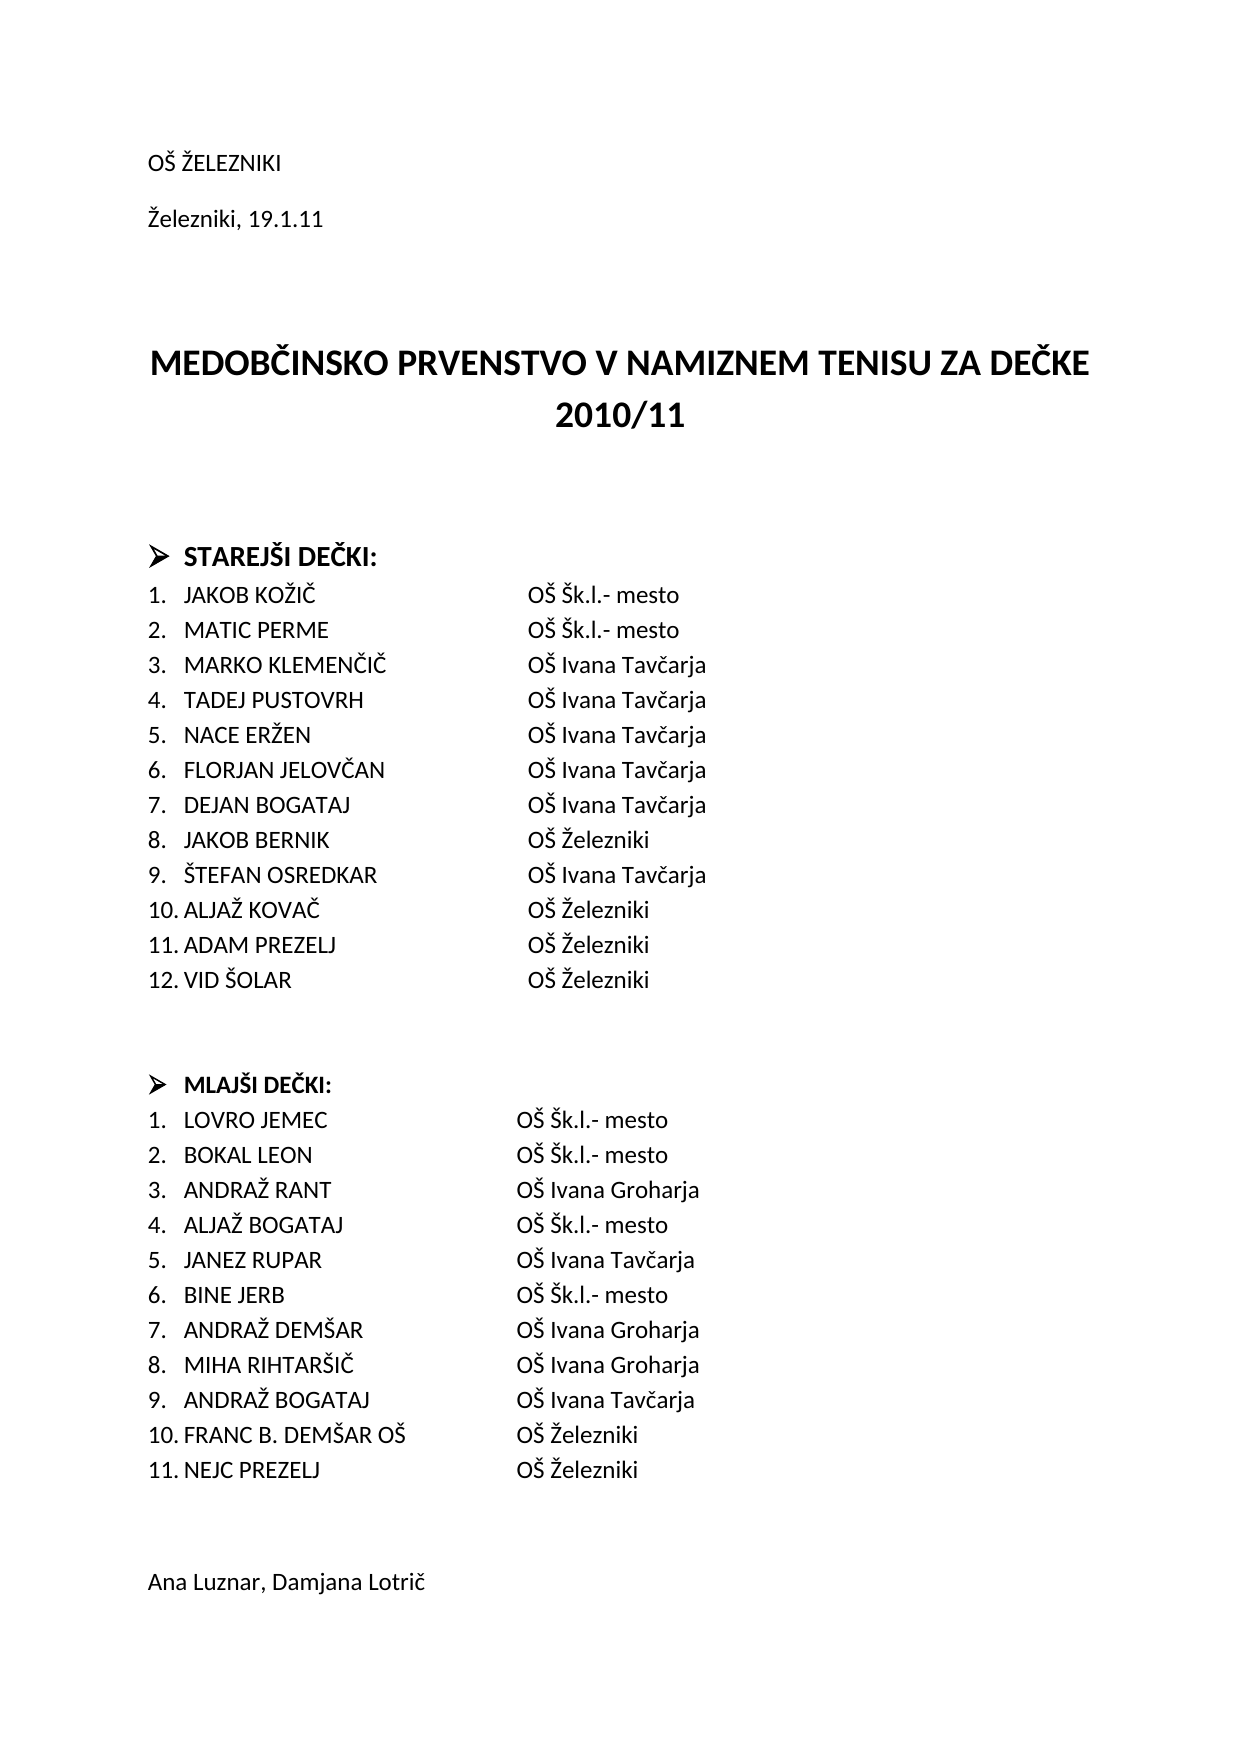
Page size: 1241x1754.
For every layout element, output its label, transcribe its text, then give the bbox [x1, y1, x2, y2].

list NEJC PREZELJ OŠ Železniki [148, 1454, 1093, 1485]
list MARKO KLEMENČIČ OŠ Ivana Tavčarja [148, 649, 1093, 680]
list MATIC PERME OŠ Šk.l.- mesto [148, 614, 1093, 645]
list FLORJAN JELOVČAN OŠ Ivana Tavčarja [148, 754, 1093, 785]
list BINE JERB OŠ Šk.l.- mesto [148, 1279, 1093, 1310]
list ALJAŽ BOGATAJ OŠ Šk.l.- mesto [148, 1209, 1093, 1240]
list TADEJ PUSTOVRH OŠ Ivana Tavčarja [148, 684, 1093, 715]
list VID ŠOLAR OŠ Železniki [148, 964, 1093, 995]
list ANDRAŽ BOGATAJ OŠ Ivana Tavčarja [148, 1384, 1093, 1415]
text Železniki, 19.1.11 [148, 203, 1093, 234]
list ŠTEFAN OSREDKAR OŠ Ivana Tavčarja [148, 859, 1093, 890]
list STAREJŠI DEČKI: [148, 538, 1093, 574]
list DEJAN BOGATAJ OŠ Ivana Tavčarja [148, 789, 1093, 820]
list ALJAŽ KOVAČ OŠ Železniki [148, 894, 1093, 925]
list ANDRAŽ RANT OŠ Ivana Groharja [148, 1174, 1093, 1205]
list BOKAL LEON OŠ Šk.l.- mesto [148, 1139, 1093, 1170]
list NACE ERŽEN OŠ Ivana Tavčarja [148, 719, 1093, 750]
text Ana Luznar, Damjana Lotrič [148, 1566, 1093, 1596]
text MEDOBČINSKO PRVENSTVO V NAMIZNEM TENISU ZA DEČKE 2010/11 [148, 338, 1093, 437]
text OŠ ŽELEZNIKI [148, 148, 1093, 178]
list ADAM PREZELJ OŠ Železniki [148, 929, 1093, 960]
list ANDRAŽ DEMŠAR OŠ Ivana Groharja [148, 1314, 1093, 1345]
list JAKOB KOŽIČ OŠ Šk.l.- mesto [148, 579, 1093, 610]
list MLAJŠI DEČKI: [148, 1069, 1093, 1100]
list LOVRO JEMEC OŠ Šk.l.- mesto [148, 1104, 1093, 1135]
list MIHA RIHTARŠIČ OŠ Ivana Groharja [148, 1349, 1093, 1380]
list JANEZ RUPAR OŠ Ivana Tavčarja [148, 1244, 1093, 1275]
list FRANC B. DEMŠAR OŠ OŠ Železniki [148, 1419, 1093, 1450]
list JAKOB BERNIK OŠ Železniki [148, 824, 1093, 855]
